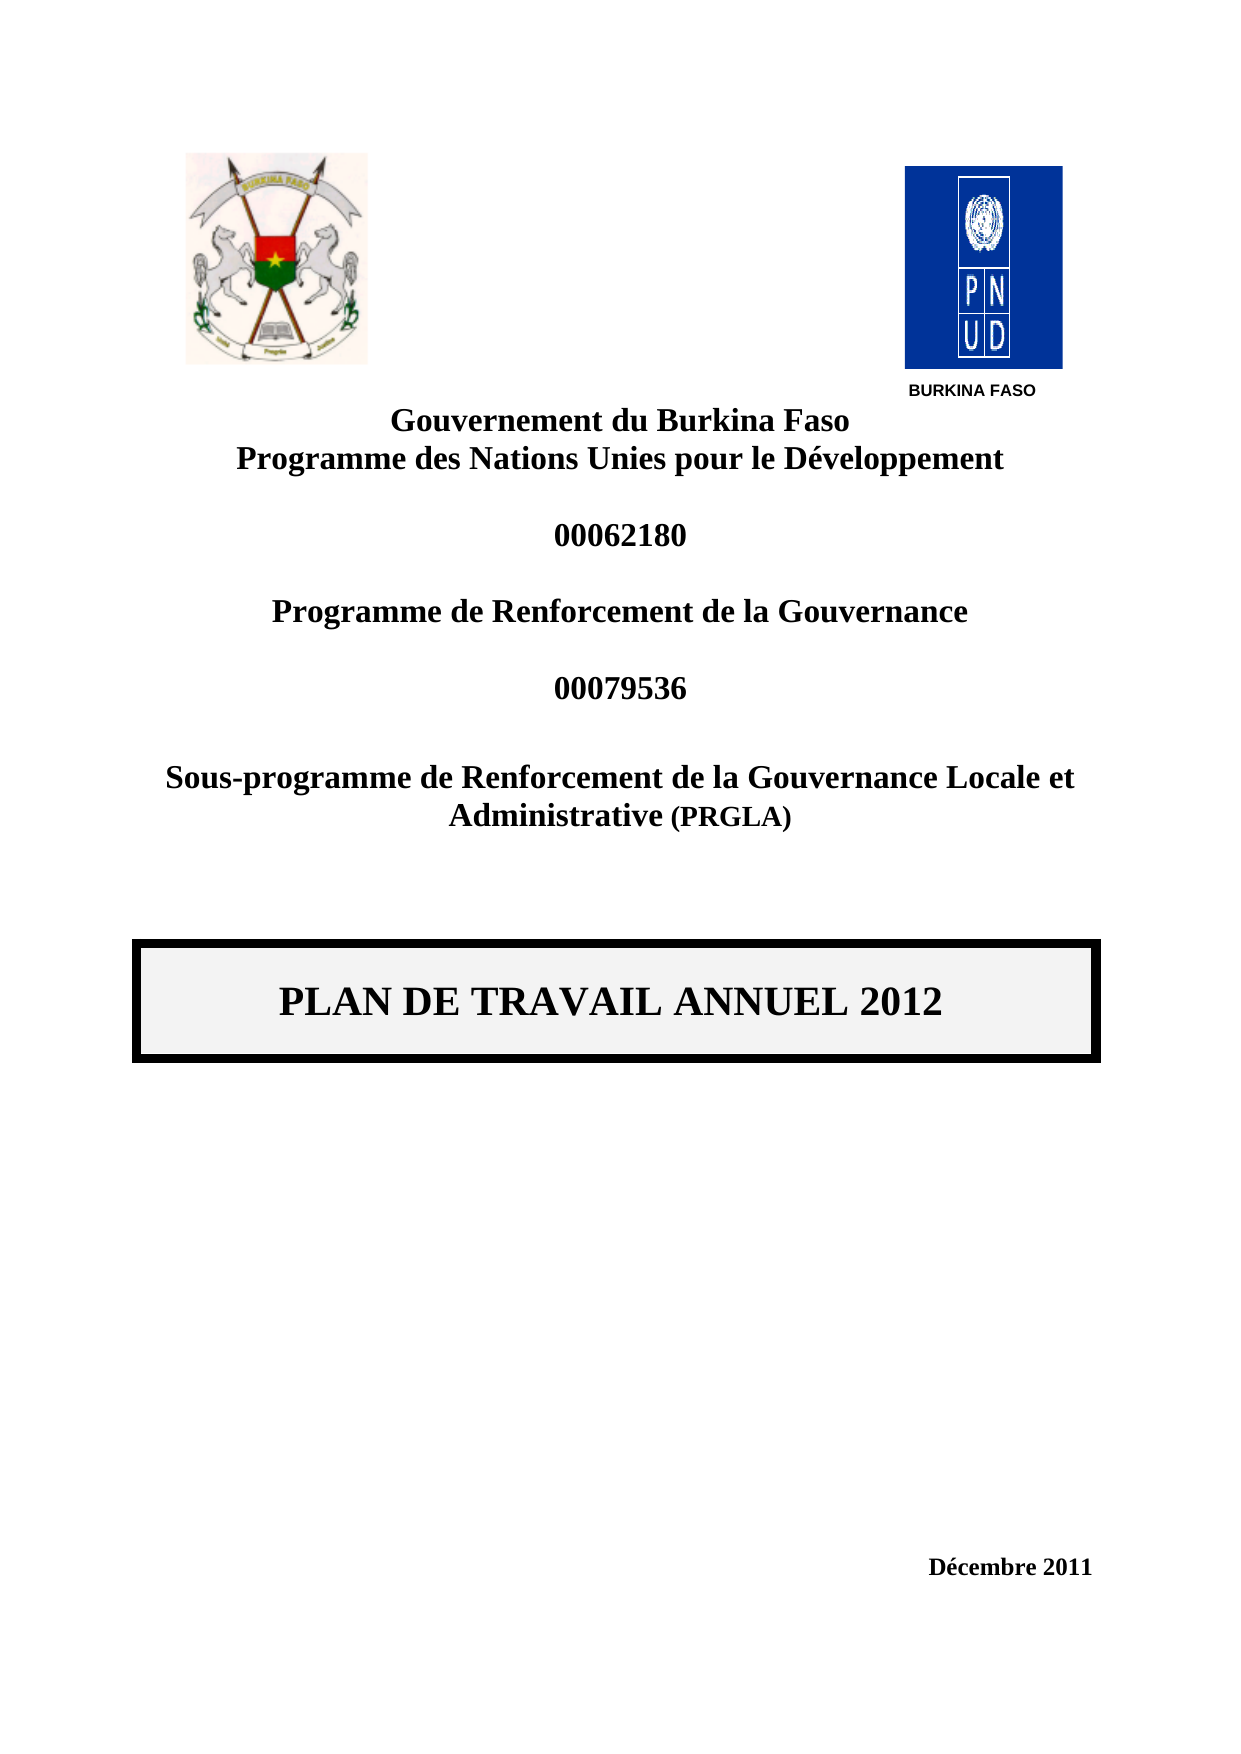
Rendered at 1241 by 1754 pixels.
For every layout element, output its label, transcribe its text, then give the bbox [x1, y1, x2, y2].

text BURKINA FASO [811, 381, 1093, 400]
text Décembre 2011 [148, 1552, 1093, 1580]
text Programme de Renforcement de la Gouvernance [148, 592, 1093, 630]
text Sous-programme de Renforcement de la Gouvernance Locale et Administrative (PRGLA) [148, 757, 1093, 834]
text 00062180 [148, 515, 1093, 553]
text Gouvernement du Burkina Faso [148, 400, 1093, 438]
table_header PLAN DE TRAVAIL ANNUEL 2012 [141, 948, 1091, 1053]
text Programme des Nations Unies pour le Développement [148, 438, 1093, 477]
picture [904, 166, 1063, 371]
text 00079536 [148, 668, 1093, 707]
